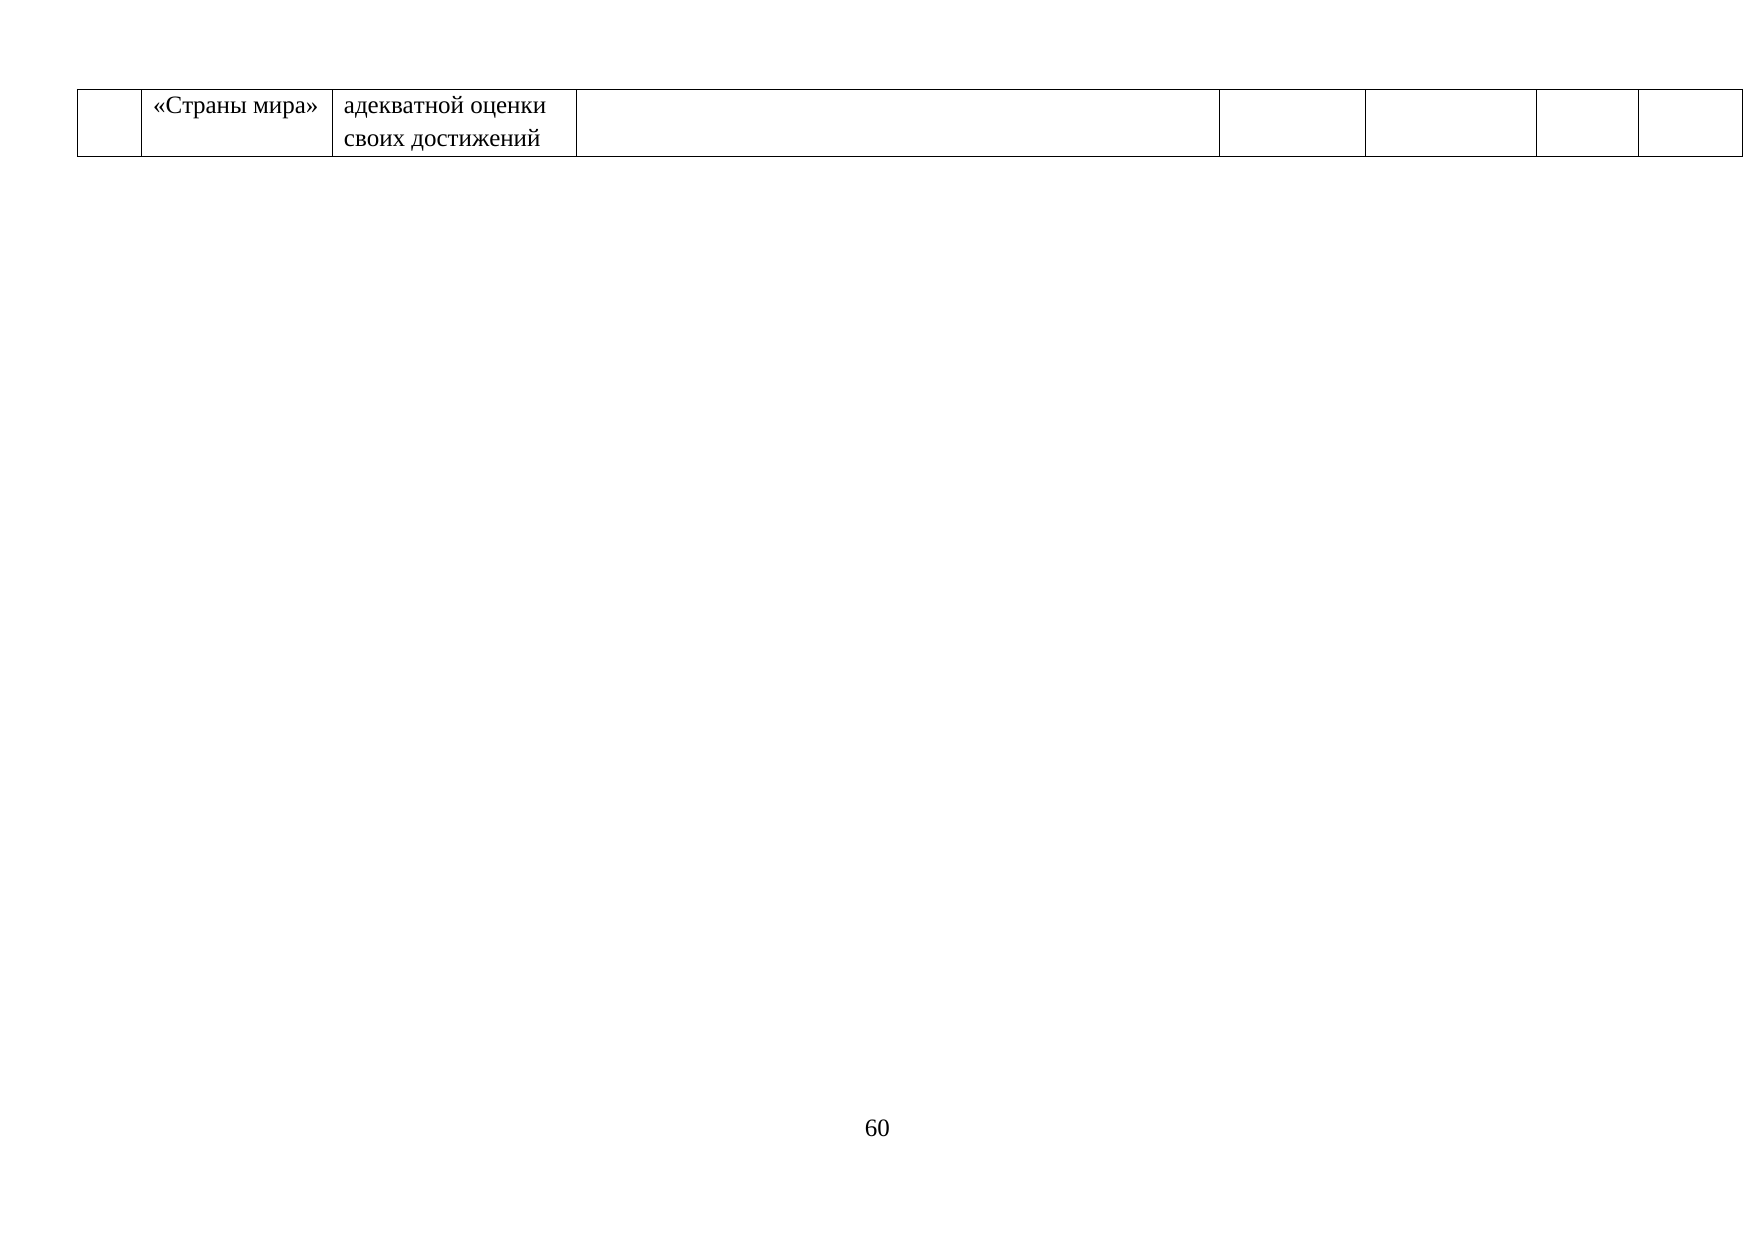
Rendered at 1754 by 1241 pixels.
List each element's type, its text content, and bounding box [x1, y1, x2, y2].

table_cell 68 [78, 90, 141, 156]
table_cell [333, 90, 576, 156]
table_cell [1537, 90, 1638, 156]
table_cell [1639, 90, 1742, 156]
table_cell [577, 90, 1219, 156]
table_cell [1220, 90, 1365, 156]
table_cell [142, 90, 332, 156]
table_cell [1366, 90, 1536, 156]
